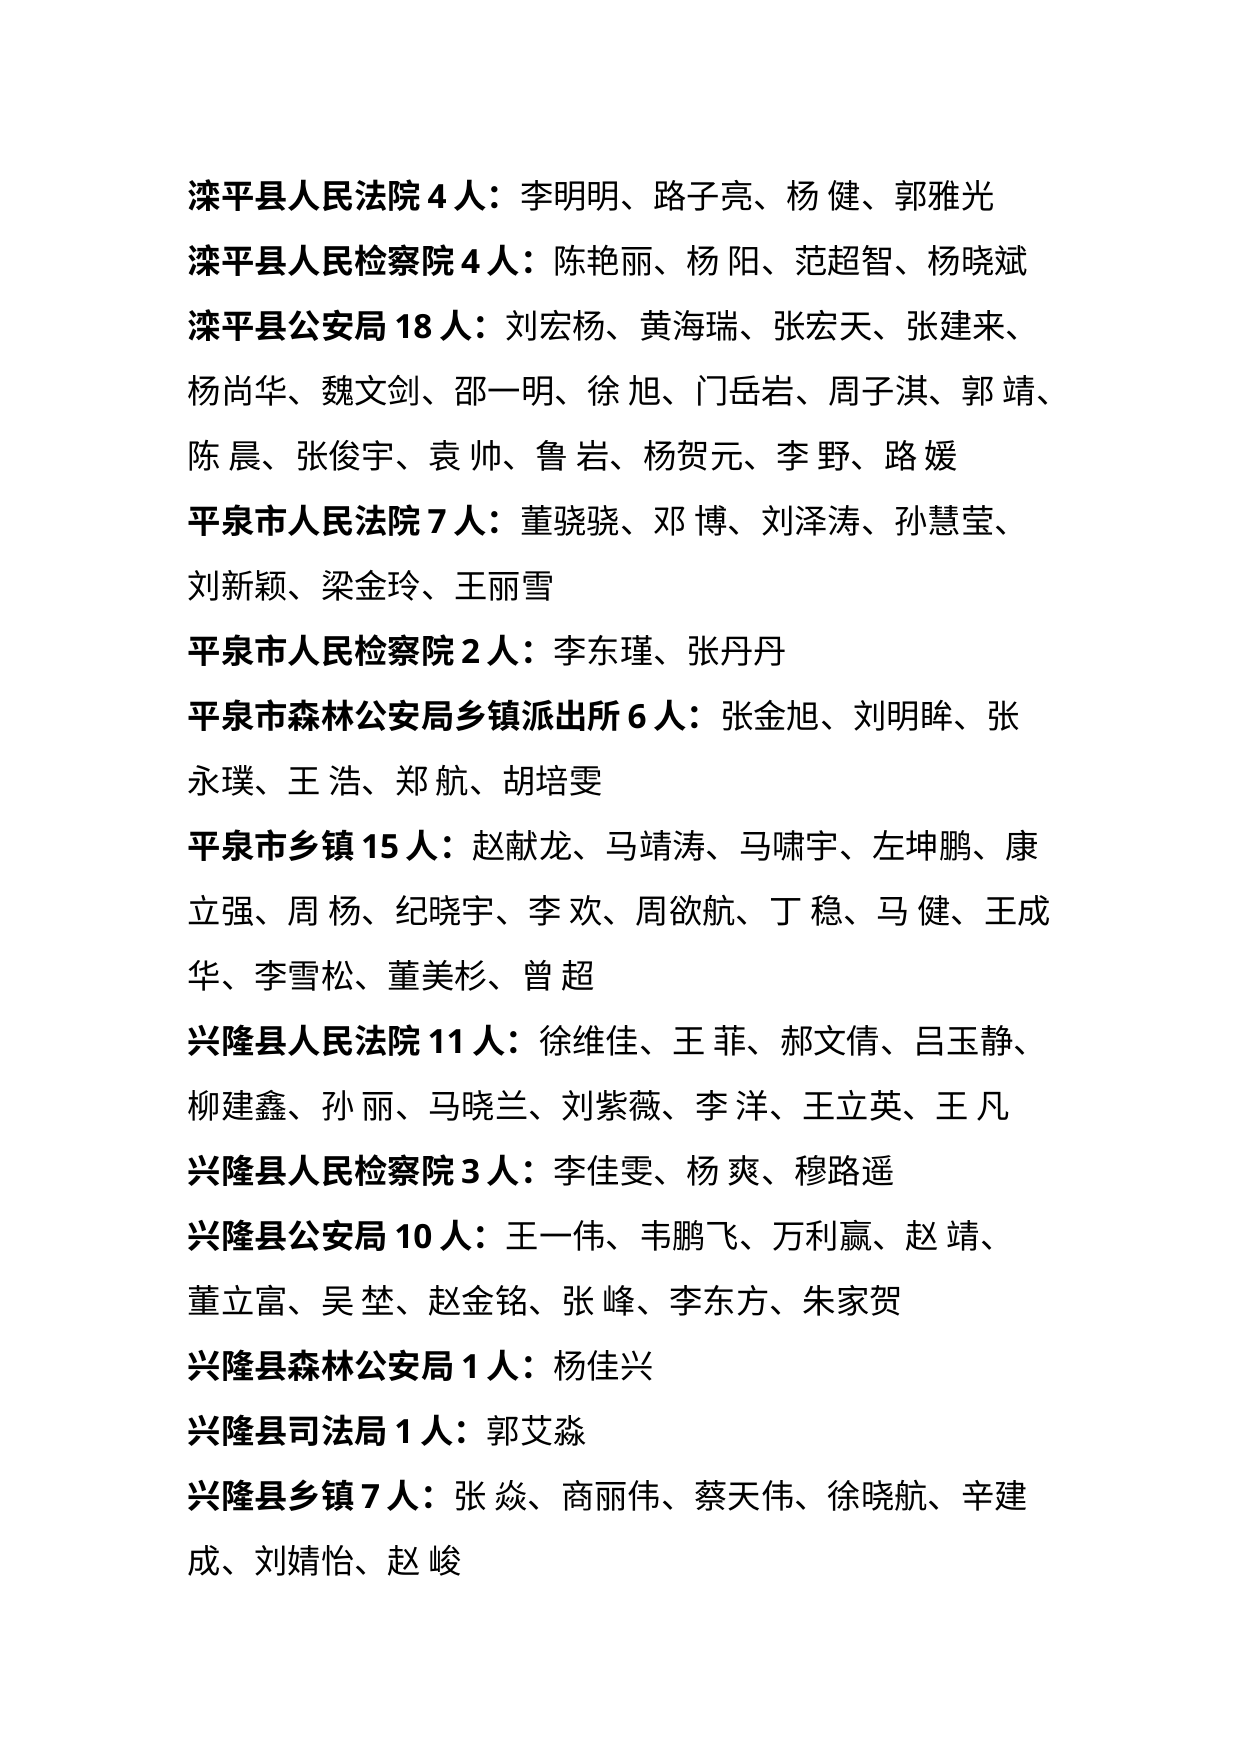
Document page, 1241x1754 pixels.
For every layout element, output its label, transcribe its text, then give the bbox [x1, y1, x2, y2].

text 兴隆县公安局10人：王一伟、韦鹏飞、万利赢、赵 靖、 [187, 1202, 1053, 1267]
text 刘新颖、梁金玲、王丽雪 [187, 552, 1053, 617]
text 滦平县人民检察院4人：陈艳丽、杨 阳、范超智、杨晓斌 [187, 227, 1053, 292]
text 兴隆县人民法院11人：徐维佳、王 菲、郝文倩、吕玉静、 [187, 1007, 1053, 1072]
text 兴隆县森林公安局1人：杨佳兴 [187, 1332, 1053, 1397]
text 滦平县人民法院4人：李明明、路子亮、杨 健、郭雅光 [187, 162, 1053, 227]
text 兴隆县司法局1人：郭艾淼 [187, 1397, 1053, 1462]
text 平泉市人民法院7人：董骁骁、邓 博、刘泽涛、孙慧莹、 [187, 487, 1053, 552]
text 柳建鑫、孙 丽、马晓兰、刘紫薇、李 洋、王立英、王 凡 [187, 1072, 1053, 1137]
text 兴隆县人民检察院3人：李佳雯、杨 爽、穆路遥 [187, 1137, 1053, 1202]
text 杨尚华、魏文剑、邵一明、徐 旭、门岳岩、周子淇、郭 靖、陈 晨、张俊宇、袁 帅、鲁 岩、杨贺元、李 野、路 媛 [187, 357, 1053, 487]
text 平泉市乡镇15人：赵献龙、马靖涛、马啸宇、左坤鹏、康立强、周 杨、纪晓宇、李 欢、周欲航、丁 稳、马 健、王成华、李雪松、董美杉、曾 超 [187, 812, 1053, 1007]
text 董立富、吴 埜、赵金铭、张 峰、李东方、朱家贺 [187, 1267, 1053, 1332]
text 滦平县公安局18人：刘宏杨、黄海瑞、张宏天、张建来、 [187, 292, 1053, 357]
text 平泉市人民检察院2人：李东瑾、张丹丹 [187, 617, 1053, 682]
text 平泉市森林公安局乡镇派出所6人：张金旭、刘明眸、张永璞、王 浩、郑 航、胡培雯 [187, 682, 1053, 812]
text 兴隆县乡镇7人：张 焱、商丽伟、蔡天伟、徐晓航、辛建成、刘婧怡、赵 峻 [187, 1462, 1053, 1592]
